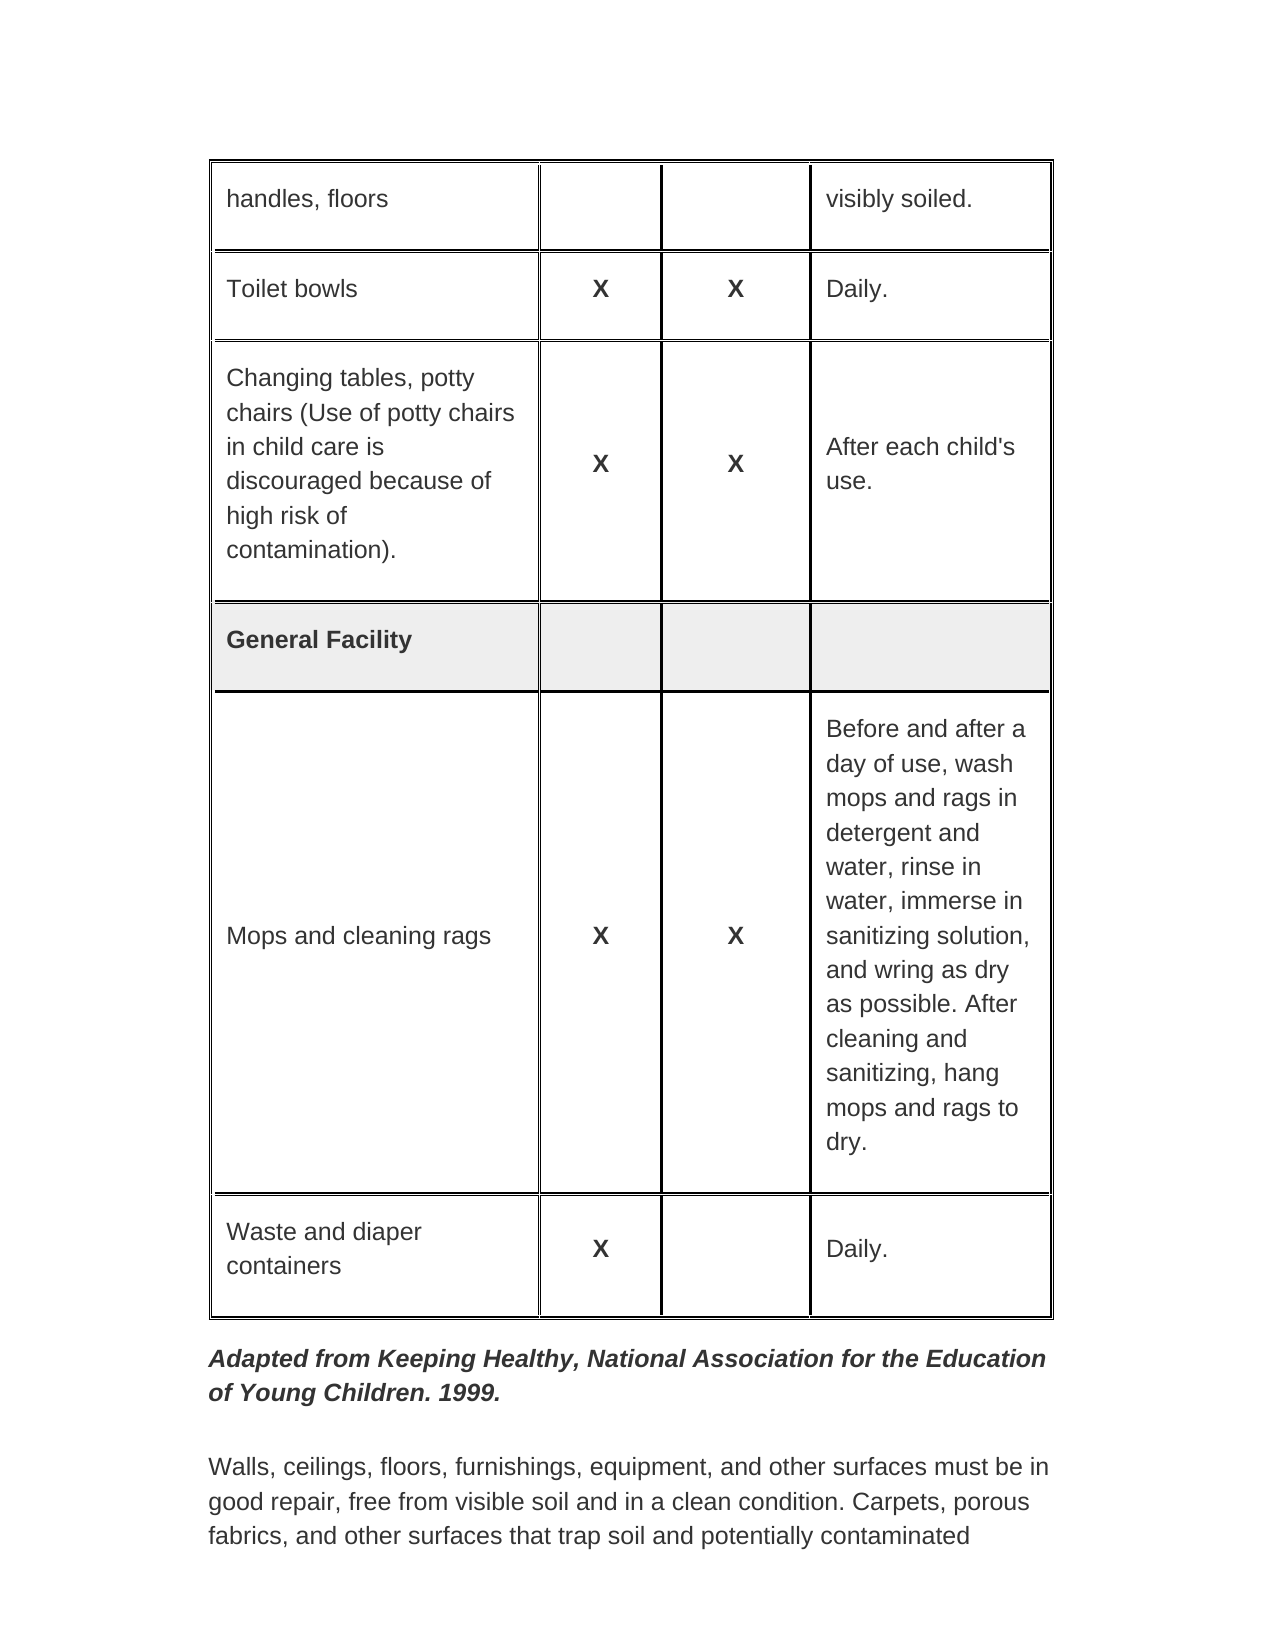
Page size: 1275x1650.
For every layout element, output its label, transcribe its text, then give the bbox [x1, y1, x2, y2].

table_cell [199, 1437, 1076, 1559]
table_cell Adapted from Keeping Healthy, National Association for the Education of Young Children. 1999. [199, 1329, 1076, 1437]
table_cell [199, 150, 1076, 1329]
